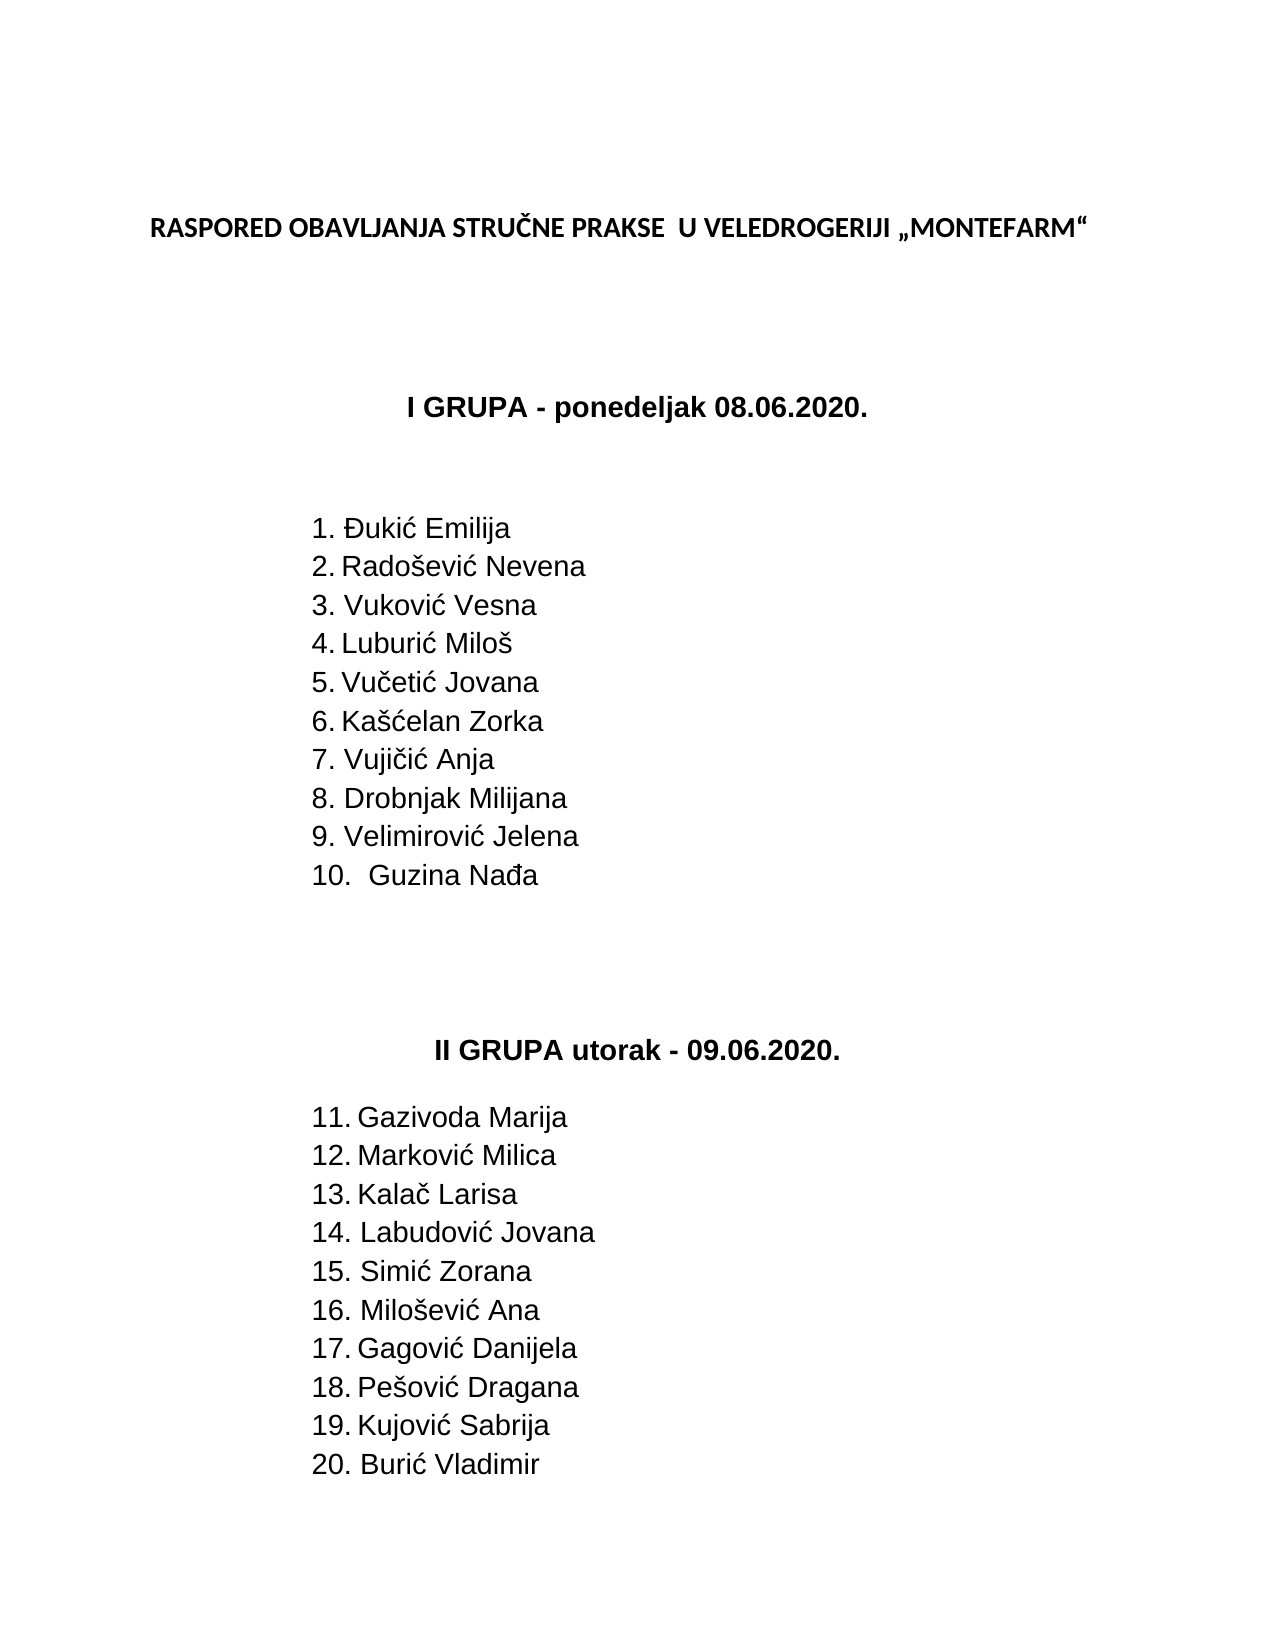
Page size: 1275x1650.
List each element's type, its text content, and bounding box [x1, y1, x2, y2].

list 6. Kašćelan Zorka [311, 703, 1125, 737]
list 12. Marković Milica [311, 1138, 1125, 1172]
list 14. Labudović Jovana [311, 1215, 1125, 1249]
list 17. Gagović Danijela [311, 1331, 1125, 1364]
list 3. Vuković Vesna [311, 588, 1125, 621]
list 8. Drobnjak Milijana [311, 781, 1125, 814]
list 19. Kujović Sabrija [311, 1408, 1125, 1442]
list 9. Velimirović Jelena [311, 819, 1125, 853]
text II GRUPA utorak - 09.06.2020. [150, 1033, 1125, 1066]
list 10. Guzina Nađa [311, 858, 1125, 891]
list 18. Pešović Dragana [311, 1369, 1125, 1403]
list 13. Kalač Larisa [311, 1177, 1125, 1210]
list 11. Gazivoda Marija [311, 1100, 1125, 1133]
list 7. Vujičić Anja [311, 742, 1125, 776]
list 15. Simić Zorana [311, 1254, 1125, 1287]
list 1. Đukić Emilija [311, 511, 1125, 544]
list 4. Luburić Miloš [311, 626, 1125, 660]
list 20. Burić Vladimir [311, 1447, 1125, 1480]
list 2. Radošević Nevena [311, 549, 1125, 583]
list 5. Vučetić Jovana [311, 665, 1125, 698]
text RASPORED OBAVLJANJA STRUČNE PRAKSE U VELEDROGERIJI „MONTEFARM“ [150, 209, 1125, 245]
text I GRUPA - ponedeljak 08.06.2020. [150, 390, 1125, 423]
list 16. Milošević Ana [311, 1292, 1125, 1326]
